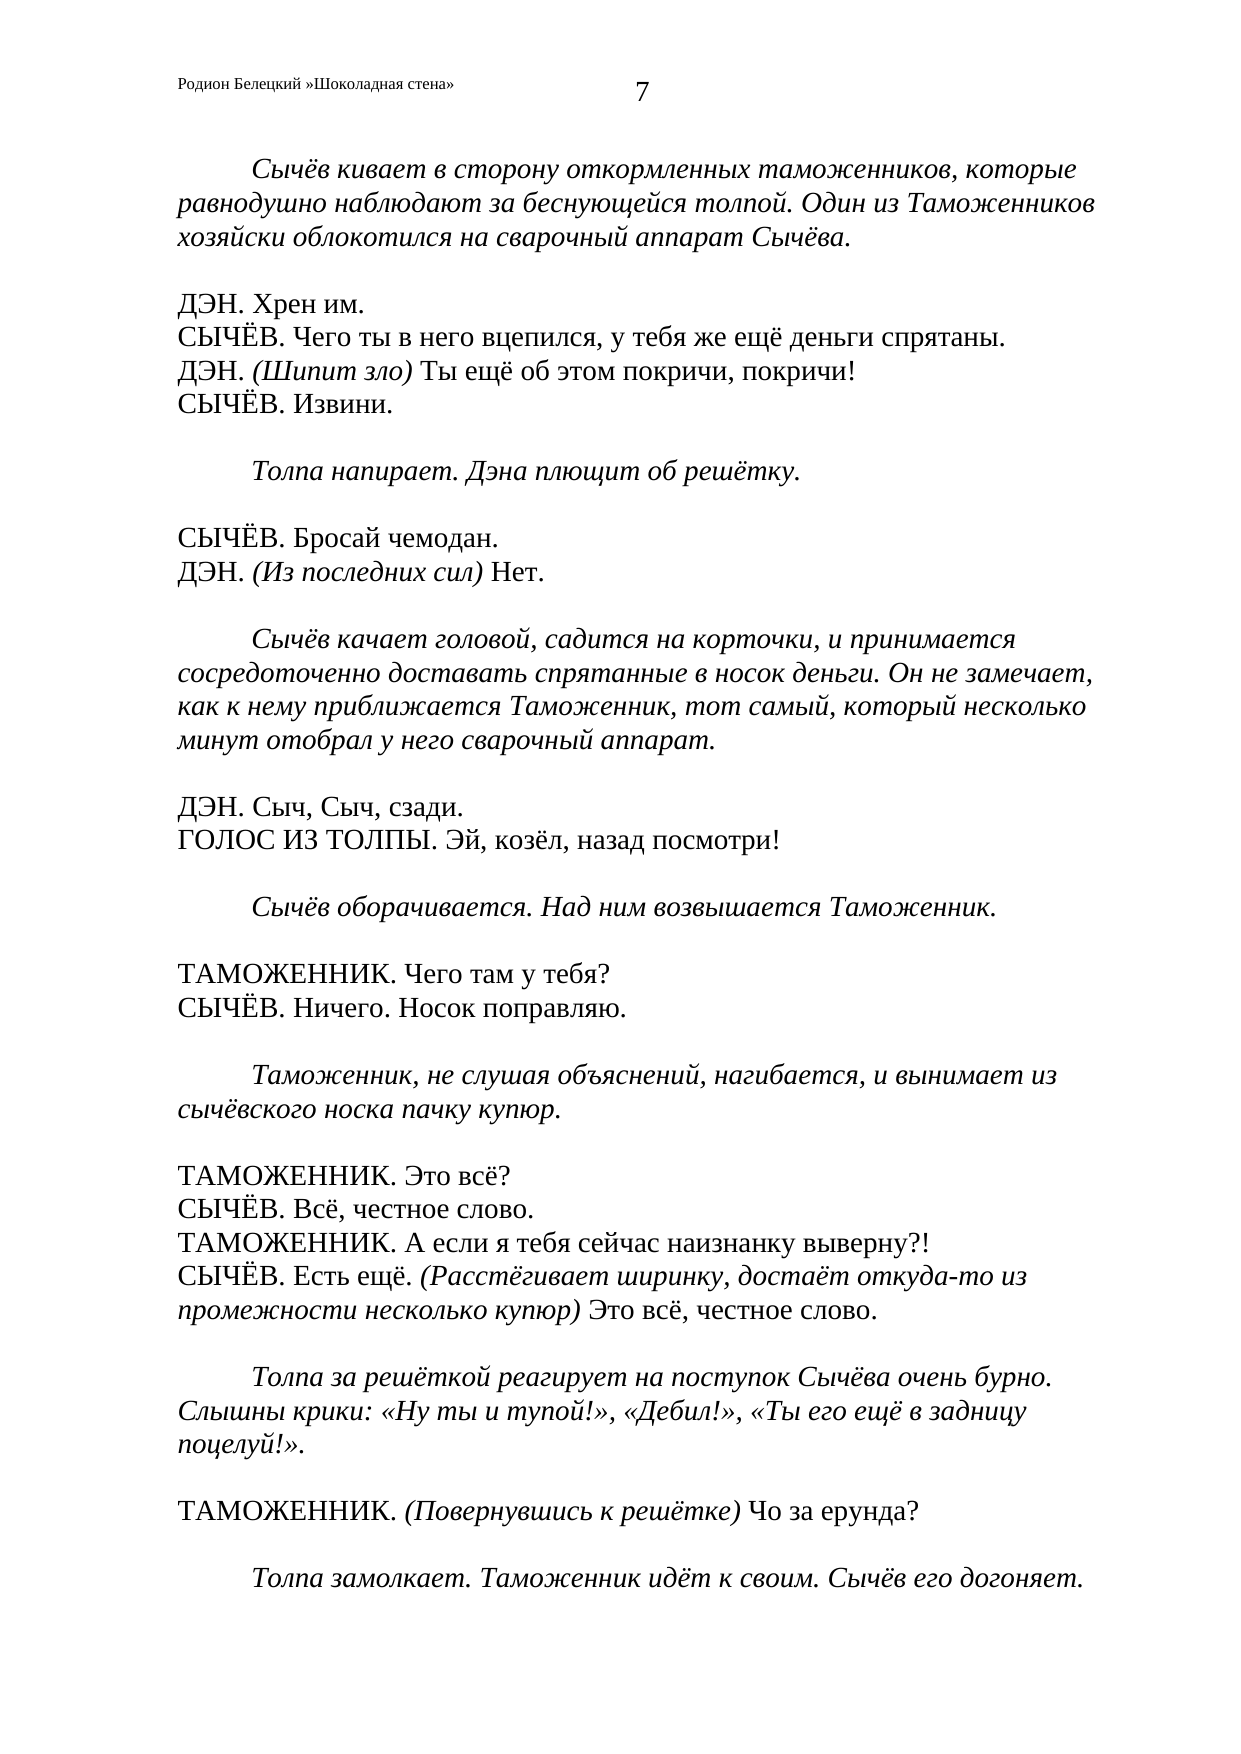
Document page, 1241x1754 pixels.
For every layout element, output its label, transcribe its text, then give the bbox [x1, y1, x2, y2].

text СЫЧЁВ. Извини. [177, 386, 1122, 420]
text Толпа замолкает. Таможенник идёт к своим. Сычёв его догоняет. [177, 1560, 1122, 1594]
text СЫЧЁВ. Чего ты в него вцепился, у тебя же ещё деньги спрятаны. [177, 319, 1122, 353]
text ТАМОЖЕННИК. Это всё? [177, 1158, 1122, 1191]
text ДЭН. (Шипит зло) Ты ещё об этом покричи, покричи! [177, 353, 1122, 386]
text ДЭН. Хрен им. [177, 286, 1122, 319]
text СЫЧЁВ. Ничего. Носок поправляю. [177, 990, 1122, 1024]
text ГОЛОС ИЗ ТОЛПЫ. Эй, козёл, назад посмотри! [177, 822, 1122, 856]
text ТАМОЖЕННИК. Чего там у тебя? [177, 957, 1122, 990]
text СЫЧЁВ. Бросай чемодан. [177, 521, 1122, 554]
text ДЭН. Сыч, Сыч, сзади. [177, 789, 1122, 822]
text Толпа напирает. Дэна плющит об решётку. [177, 453, 1122, 487]
text СЫЧЁВ. Всё, честное слово. [177, 1191, 1122, 1225]
text СЫЧЁВ. Есть ещё. (Расстёгивает ширинку, достаёт откуда-то из промежности несколько купюр) Это всё, честное слово. [177, 1258, 1122, 1326]
text Сычёв кивает в сторону откормленных таможенников, которые равнодушно наблюдают за беснующейся толпой. Один из Таможенников хозяйски облокотился на сварочный аппарат Сычёва. [177, 152, 1122, 252]
text ДЭН. (Из последних сил) Нет. [177, 554, 1122, 588]
text ТАМОЖЕННИК. (Повернувшись к решётке) Чо за ерунда? [177, 1493, 1122, 1527]
text Толпа за решёткой реагирует на поступок Сычёва очень бурно. Слышны крики: «Ну ты и тупой!», «Дебил!», «Ты его ещё в задницу поцелуй!». [177, 1359, 1122, 1460]
text ТАМОЖЕННИК. А если я тебя сейчас наизнанку выверну?! [177, 1225, 1122, 1258]
text Сычёв оборачивается. Над ним возвышается Таможенник. [177, 889, 1122, 923]
text Таможенник, не слушая объяснений, нагибается, и вынимает из сычёвского носка пачку купюр. [177, 1057, 1122, 1124]
text Сычёв качает головой, садится на корточки, и принимается сосредоточенно доставать спрятанные в носок деньги. Он не замечает, как к нему приближается Таможенник, тот самый, который несколько минут отобрал у него сварочный аппарат. [177, 621, 1122, 755]
